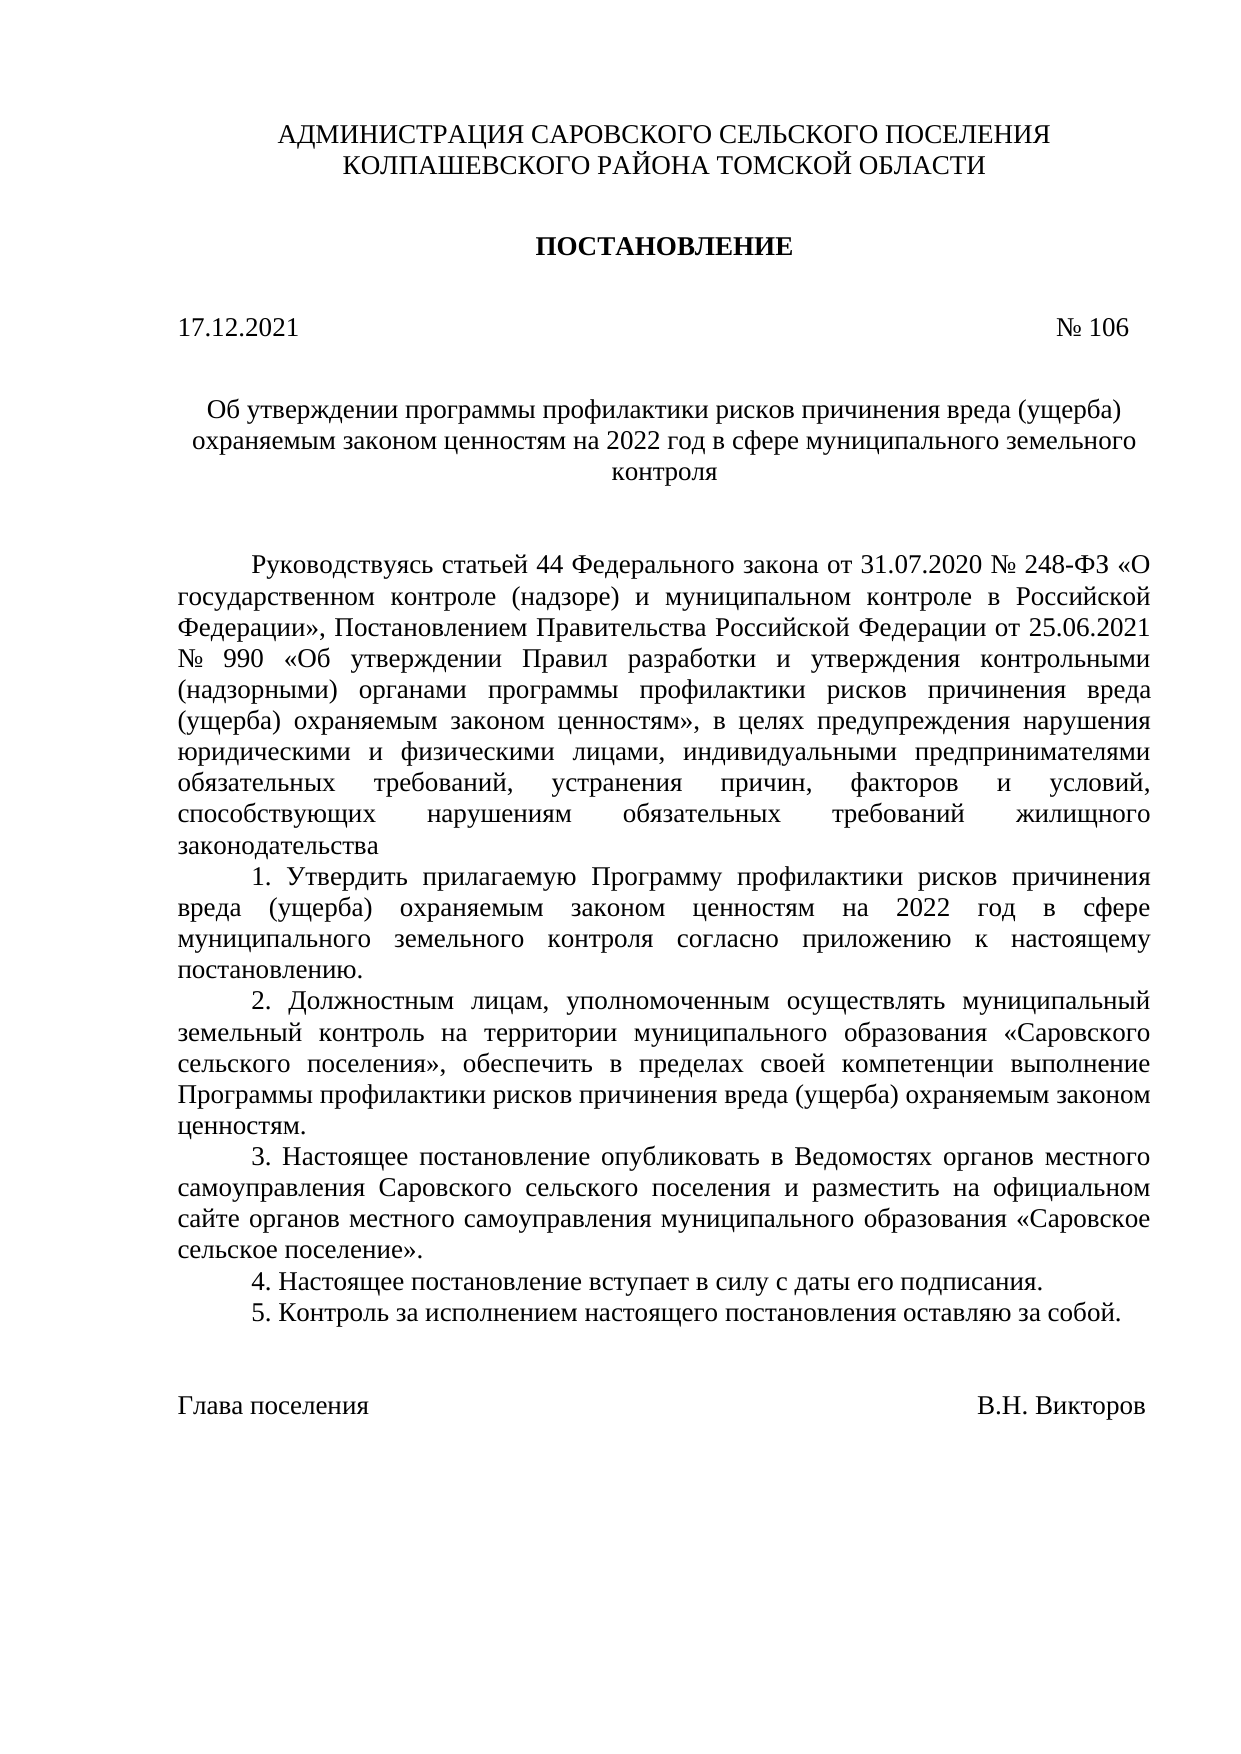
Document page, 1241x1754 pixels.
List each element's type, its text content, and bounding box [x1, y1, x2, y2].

text КОЛПАШЕВСКОГО РАЙОНА ТОМСКОЙ ОБЛАСТИ [177, 149, 1152, 180]
text Руководствуясь статьей 44 Федерального закона от 31.07.2020 № 248-ФЗ «О государственном контроле (надзоре) и муниципальном контроле в Российской Федерации», Постановлением Правительства Российской Федерации от 25.06.2021 № 990 «Об утверждении Правил разработки и утверждения контрольными (надзорными) органами программы профилактики рисков причинения вреда (ущерба) охраняемым законом ценностям», в целях предупреждения нарушения юридическими и физическими лицами, индивидуальными предпринимателями обязательных требований, устранения причин, факторов и условий, способствующих нарушениям обязательных требований жилищного законодательства [177, 548, 1152, 860]
text 1. Утвердить прилагаемую Программу профилактики рисков причинения вреда (ущерба) охраняемым законом ценностям на 2022 год в сфере муниципального земельного контроля согласно приложению к настоящему постановлению. [177, 860, 1152, 984]
text Глава поселения В.Н. Викторов [177, 1389, 1152, 1421]
title АДМИНИСТРАЦИЯ САРОВСКОГО СЕЛЬСКОГО ПОСЕЛЕНИЯ [177, 118, 1152, 149]
text 5. Контроль за исполнением настоящего постановления оставляю за собой. [177, 1296, 1152, 1327]
text 4. Настоящее постановление вступает в силу с даты его подписания. [177, 1265, 1152, 1296]
text Об утверждении программы профилактики рисков причинения вреда (ущерба) охраняемым законом ценностям на 2022 год в сфере муниципального земельного контроля [177, 393, 1152, 486]
text 3. Настоящее постановление опубликовать в Ведомостях органов местного самоуправления Саровского сельского поселения и разместить на официальном сайте органов местного самоуправления муниципального образования «Саровское сельское поселение». [177, 1140, 1152, 1265]
text 2. Должностным лицам, уполномоченным осуществлять муниципальный земельный контроль на территории муниципального образования «Саровского сельского поселения», обеспечить в пределах своей компетенции выполнение Программы профилактики рисков причинения вреда (ущерба) охраняемым законом ценностям. [177, 984, 1152, 1140]
text 17.12.2021 № 106 [177, 312, 1152, 343]
subtitle ПОСТАНОВЛЕНИЕ [177, 230, 1152, 262]
